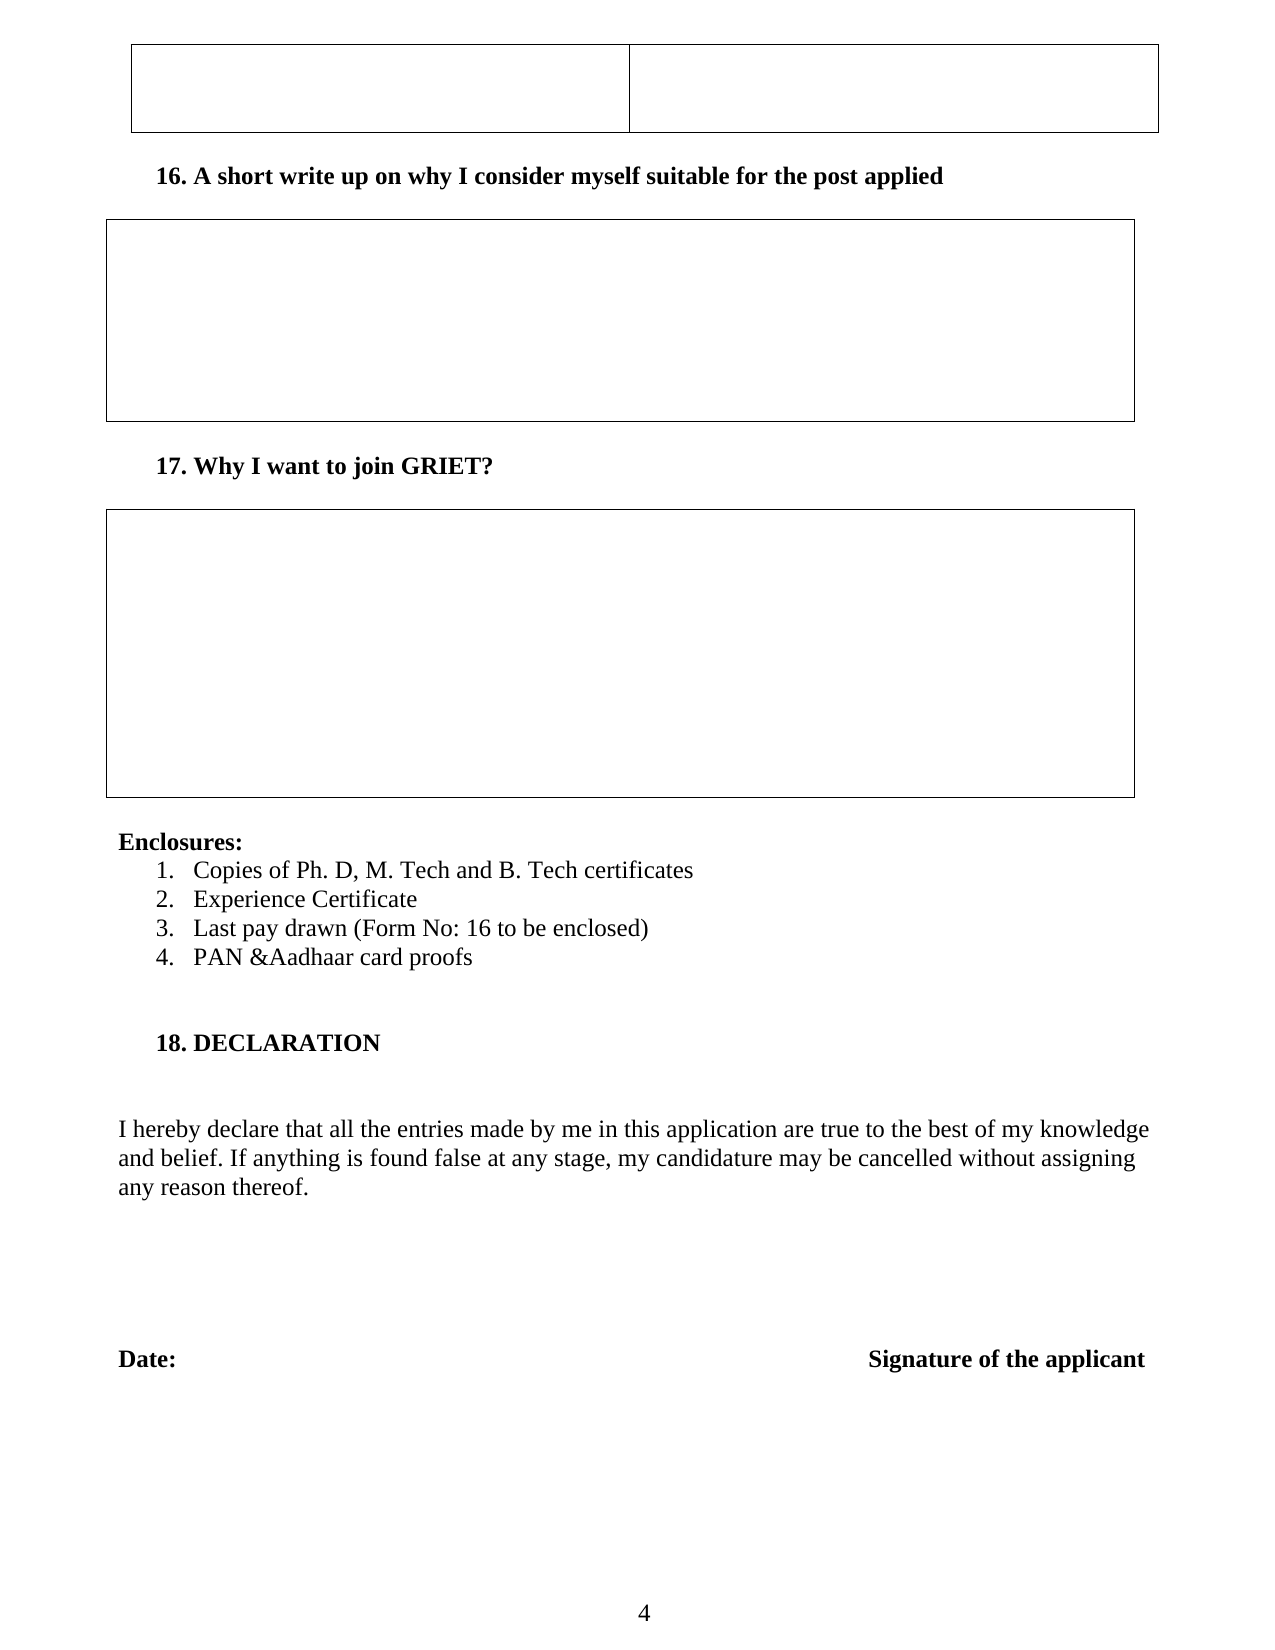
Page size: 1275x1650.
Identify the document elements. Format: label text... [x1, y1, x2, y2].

list Why I want to join GRIET? [156, 451, 1170, 480]
text Date: Signature of the applicant [118, 1344, 1170, 1373]
list A short write up on why I consider myself suitable for the post applied [156, 161, 1170, 190]
list Last pay drawn (Form No: 16 to be enclosed) [156, 913, 1170, 942]
table_cell 1 [132, 45, 629, 132]
list Experience Certificate [156, 884, 1170, 913]
list PAN &Aadhaar card proofs [156, 942, 1170, 971]
table_header [107, 510, 1134, 797]
text I hereby declare that all the entries made by me in this application are true to the best of my knowledge and belief. If anything is found false at any stage, my candidature may be cancelled without assigning any reason thereof. [118, 1114, 1170, 1201]
list DECLARATION [156, 1028, 1170, 1057]
table_cell 2 [630, 45, 1158, 132]
table_header [107, 220, 1134, 421]
text Enclosures: [118, 827, 1170, 856]
list Copies of Ph. D, M. Tech and B. Tech certificates [156, 856, 1170, 884]
